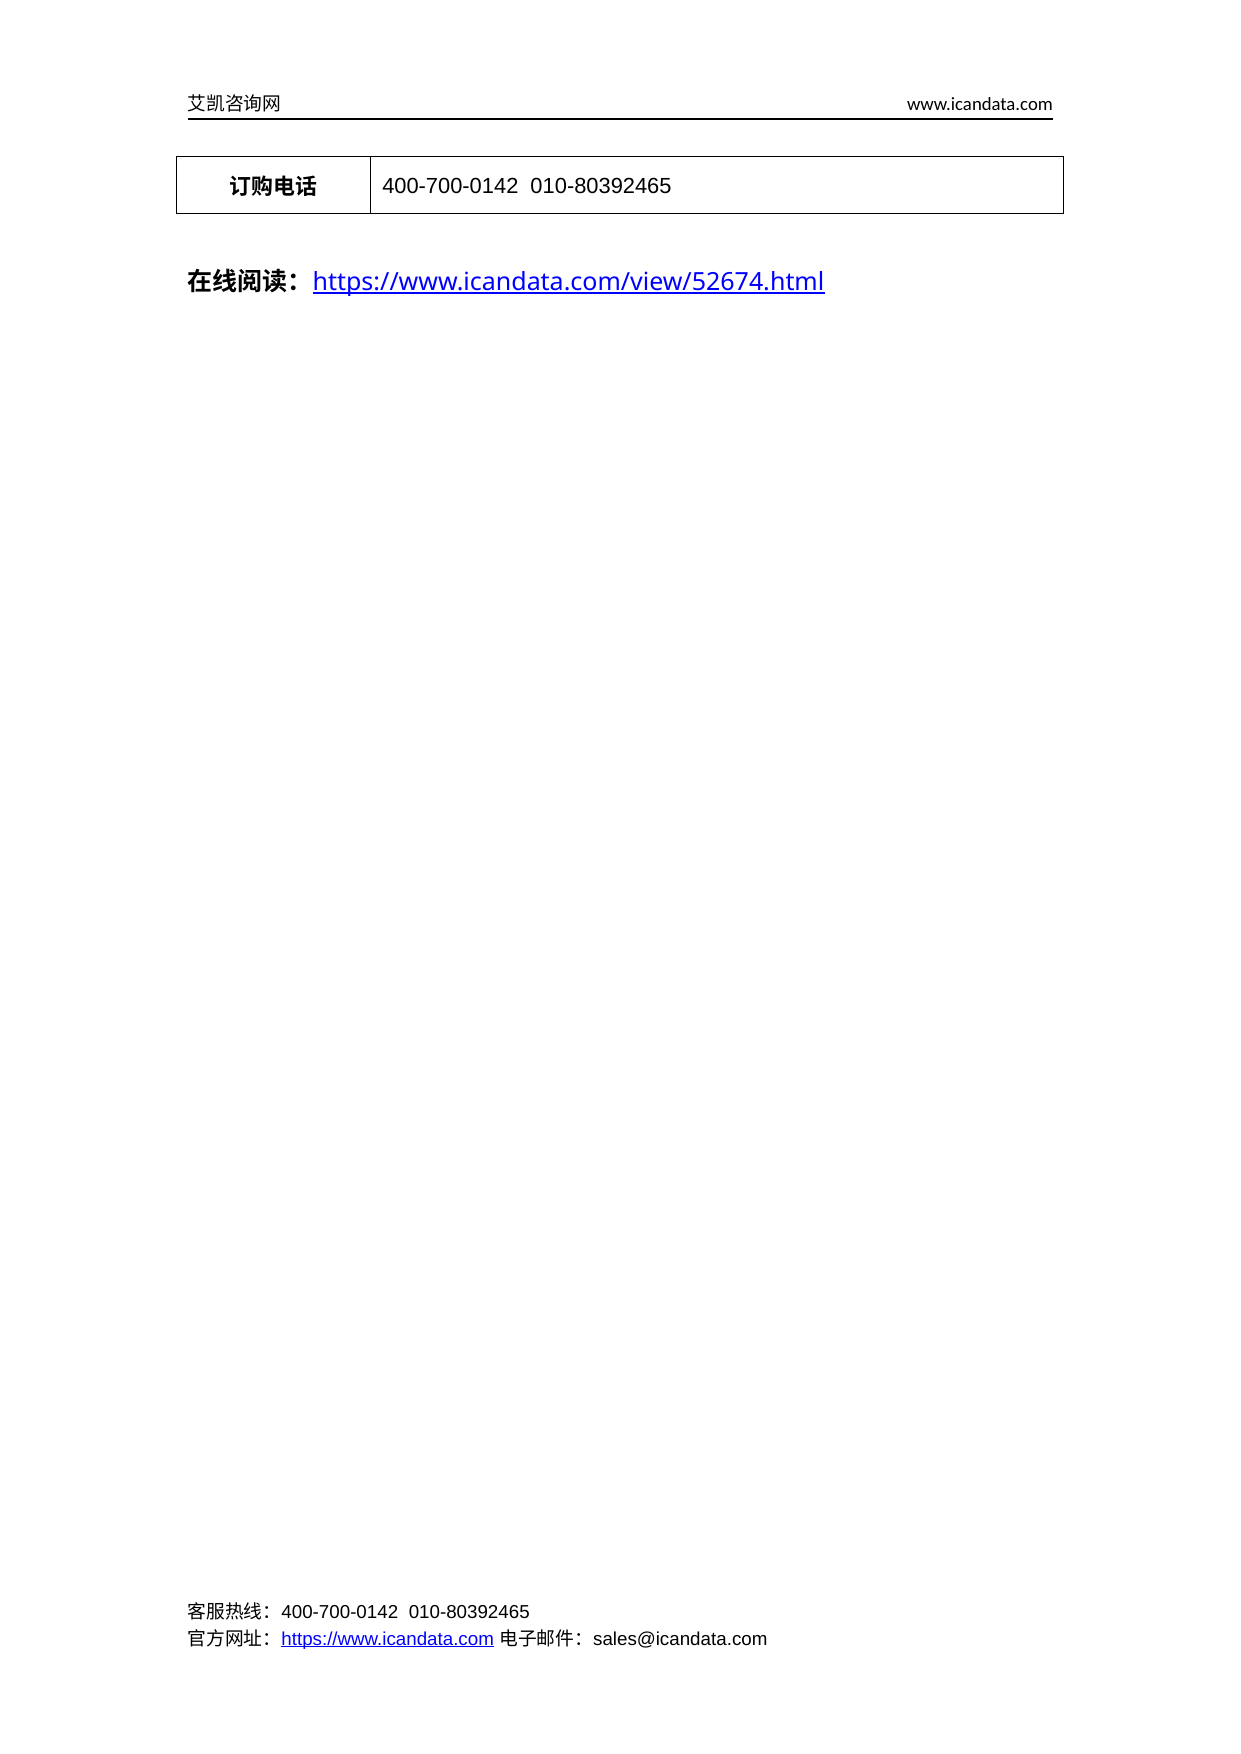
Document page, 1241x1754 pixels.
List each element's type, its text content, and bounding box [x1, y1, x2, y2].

table_cell 订购电话 [177, 157, 370, 213]
text 在线阅读：https://www.icandata.com/view/52674.html [187, 247, 1053, 312]
table_cell 400-700-0142 010-80392465 [371, 157, 1063, 213]
